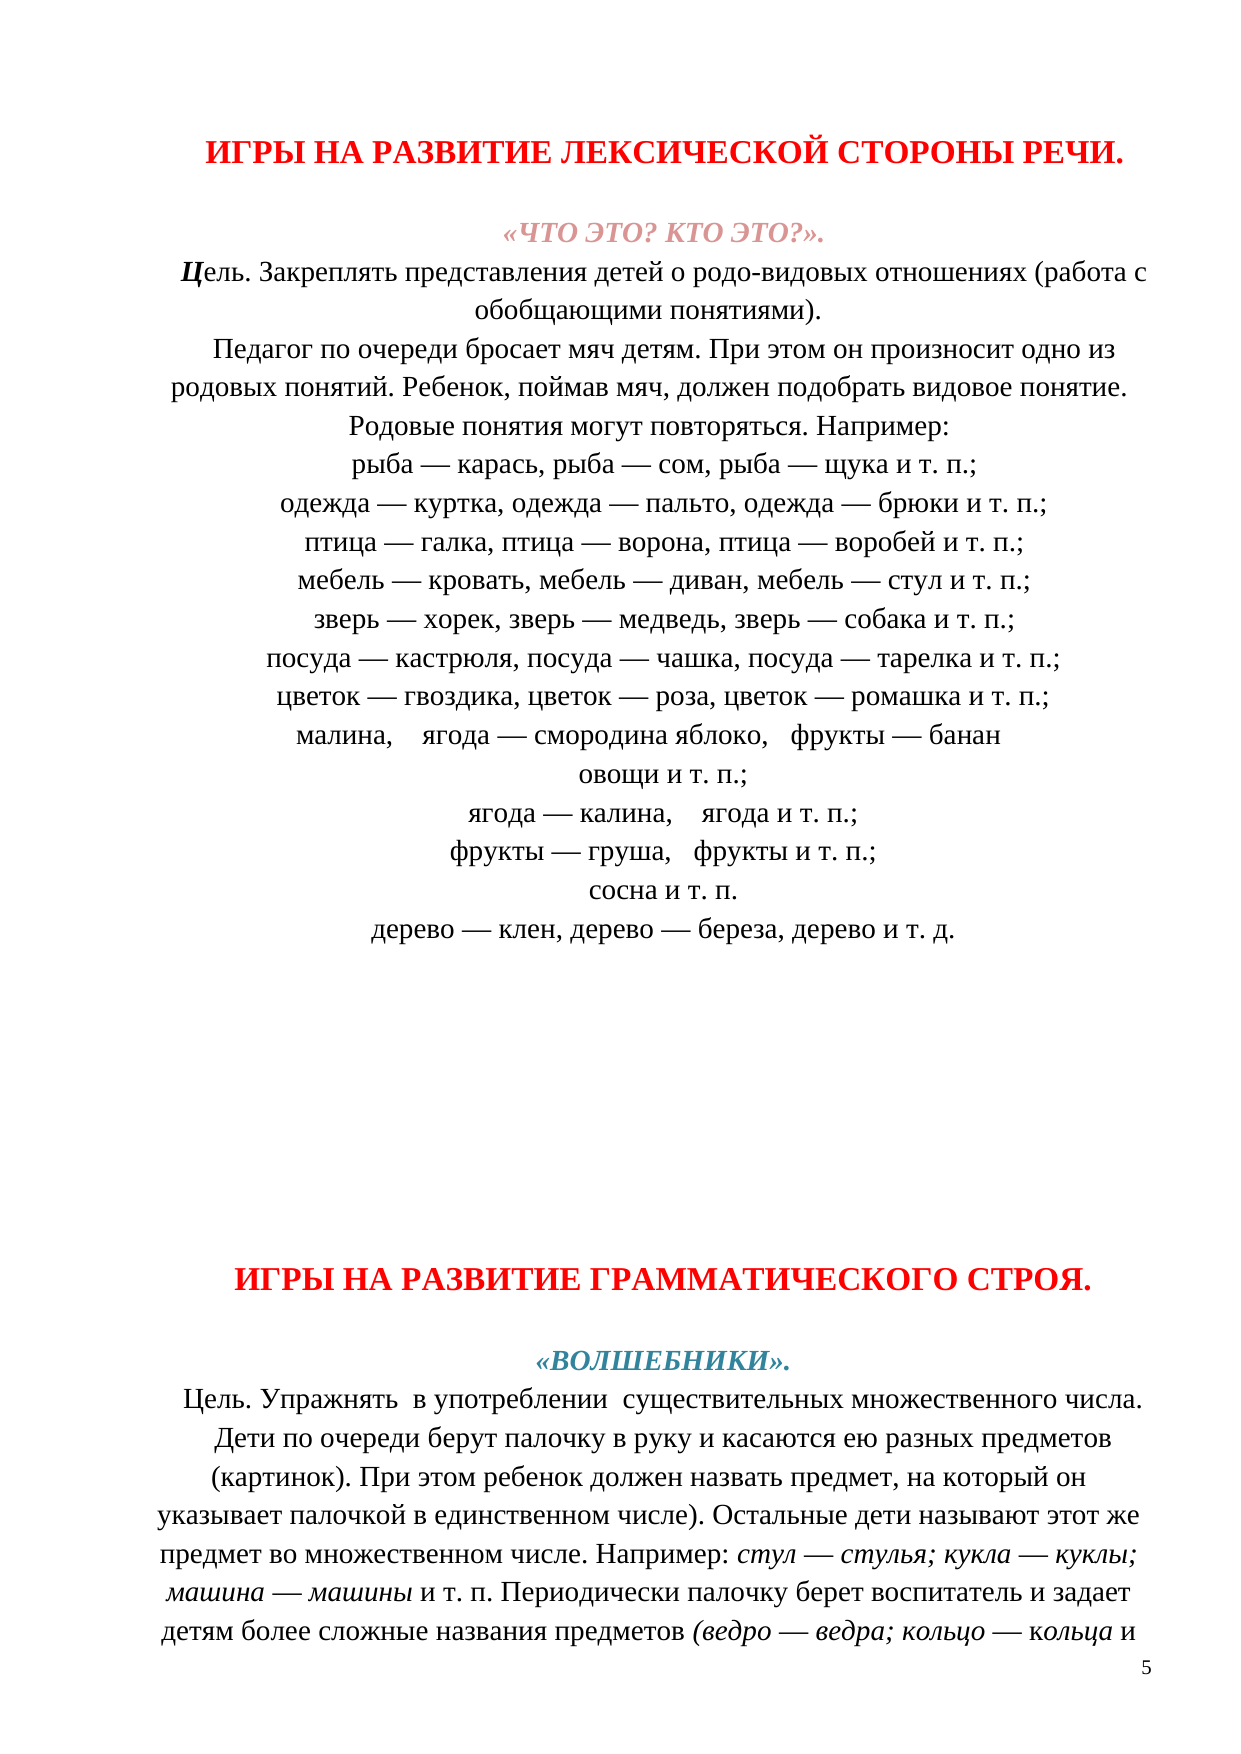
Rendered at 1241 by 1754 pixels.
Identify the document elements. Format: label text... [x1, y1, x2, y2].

text птица — галка, птица — ворона, птица — воробей и т. п.; [177, 524, 1152, 557]
text «ВОЛШЕБНИКИ». [148, 1343, 1149, 1376]
text Педагог по очереди бросает мяч детям. При этом он произносит одно из родовых понятий. Ребенок, поймав мяч, должен подобрать видовое понятие. Родовые понятия могут повторяться. Например: [148, 331, 1151, 442]
text цветок — гвоздика, цветок — роза, цветок — ромашка и т. п.; [148, 678, 1149, 712]
text посуда — кастрюля, посуда — чашка, посуда — тарелка и т. п.; [148, 640, 1149, 673]
text дерево — клен, дерево — береза, дерево и т. д. [148, 911, 1149, 944]
text Цель. Закреплять представления детей о родо-видовых отношениях (работа с обобщающими понятиями). [148, 254, 1148, 326]
text ягода — калина, ягода и т. п.; [148, 795, 1149, 828]
text ИГРЫ НА РАЗВИТИЕ ЛЕКСИЧЕСКОЙ СТОРОНЫ РЕЧИ. [178, 133, 1152, 171]
text овощи и т. п.; [148, 756, 1149, 789]
text малина, ягода — смородина яблоко, фрукты — банан [148, 717, 1149, 751]
text рыба — карась, рыба — сом, рыба — щука и т. п.; [177, 447, 1152, 480]
text одежда — куртка, одежда — пальто, одежда — брюки и т. п.; [148, 485, 1150, 519]
text ИГРЫ НА РАЗВИТИЕ ГРАММАТИЧЕСКОГО СТРОЯ. [148, 1260, 1149, 1298]
text мебель — кровать, мебель — диван, мебель — стул и т. п.; [177, 562, 1152, 596]
text Цель. Упражнять в употреблении существительных множественного числа. [148, 1381, 1149, 1415]
text сосна и т. п. [148, 872, 1149, 906]
text зверь — хорек, зверь — медведь, зверь — собака и т. п.; [177, 601, 1152, 634]
text «ЧТО ЭТО? КТО ЭТО?». [148, 215, 1148, 249]
text фрукты — груша, фрукты и т. п.; [148, 833, 1149, 867]
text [148, 1420, 1149, 1646]
